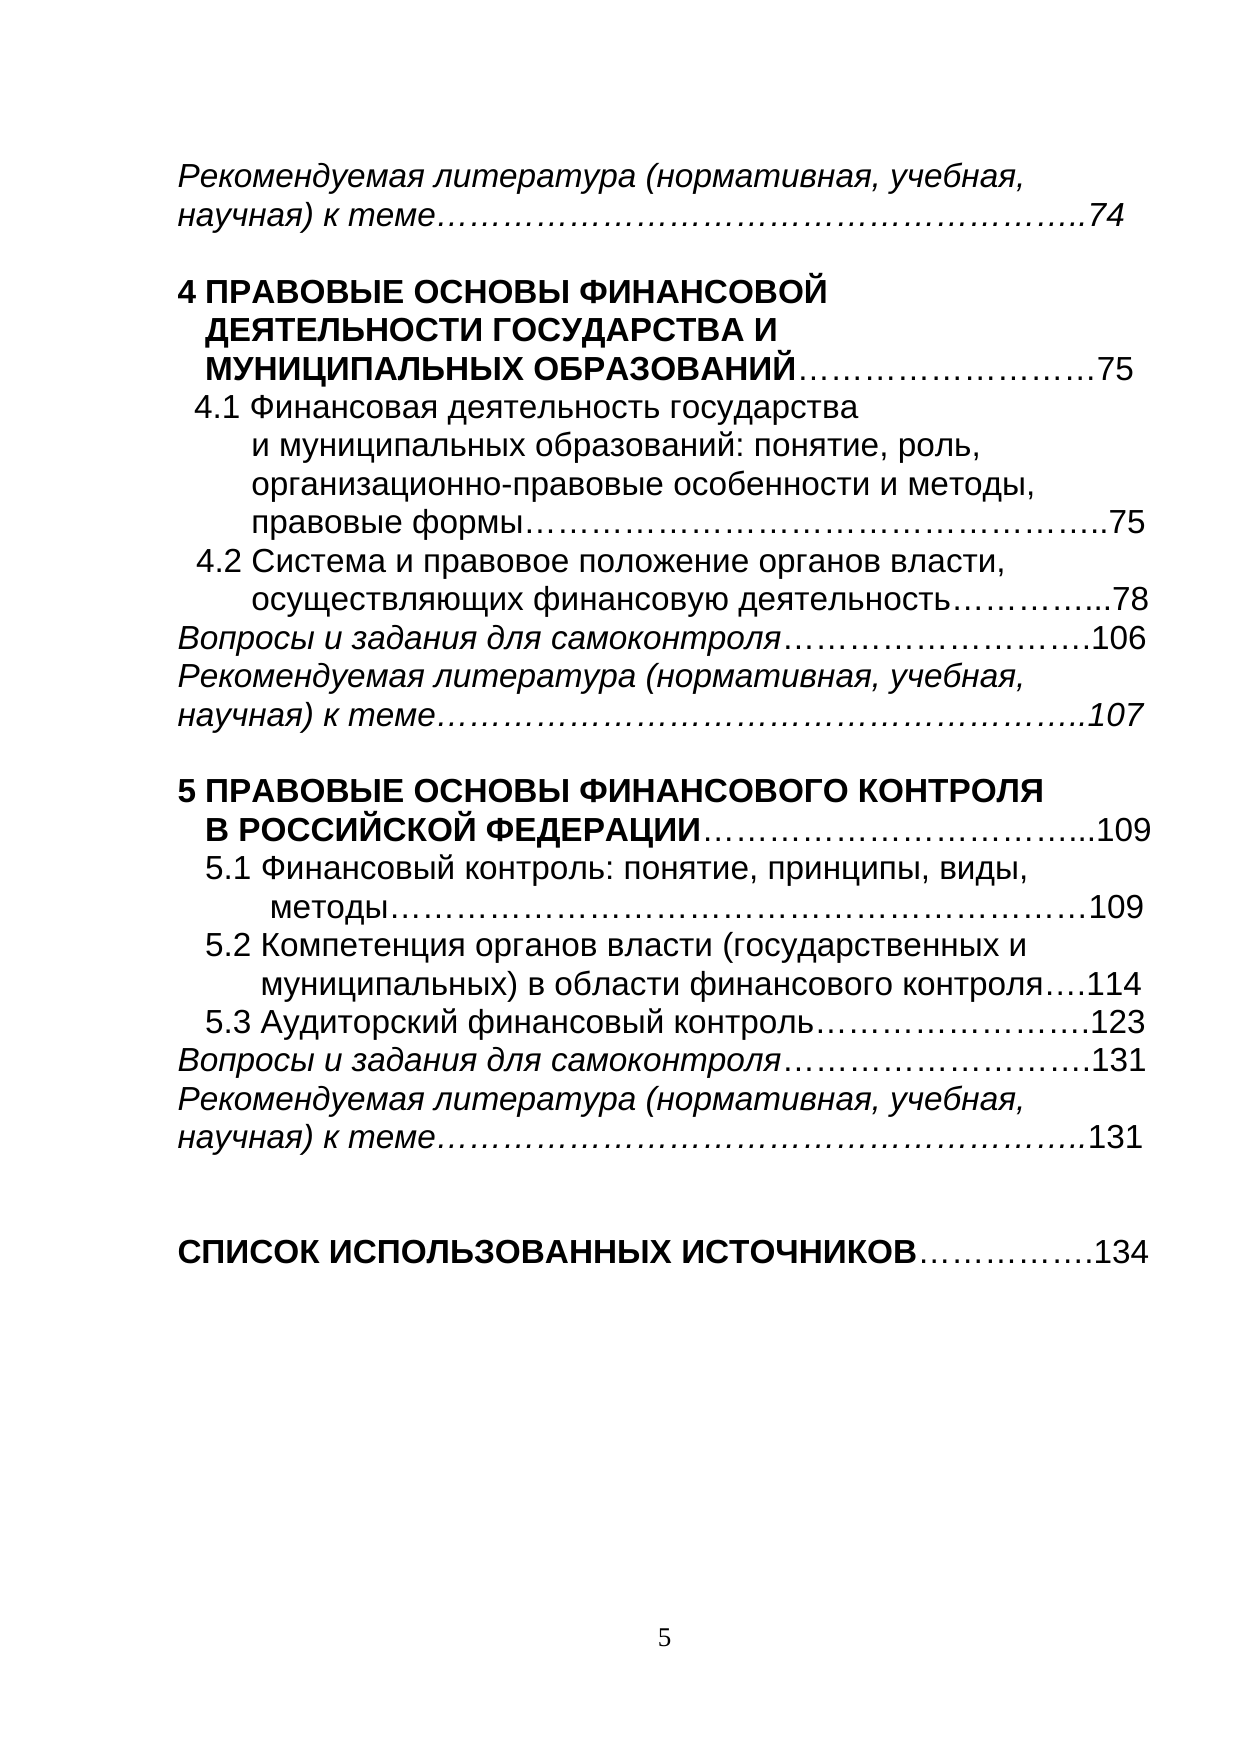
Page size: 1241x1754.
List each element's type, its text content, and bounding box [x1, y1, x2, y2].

text научная) к теме…………………………………………………..74 [177, 195, 1152, 233]
text осуществляющих финансовую деятельность…………...78 [177, 579, 1152, 618]
text Рекомендуемая литература (нормативная, учебная, [177, 157, 1152, 195]
text 4.1 Финансовая деятельность государства [177, 387, 1152, 426]
text правовые формы……………………………………………..75 [177, 502, 1152, 541]
text организационно-правовые особенности и методы, [177, 464, 1152, 502]
text муниципальных) в области финансового контроля….114 [177, 963, 1152, 1002]
text 5.3 Аудиторский финансовый контроль…………………….123 [177, 1002, 1152, 1040]
text методы………………………………………………………109 [177, 887, 1152, 925]
text 4.2 Система и правовое положение органов власти, [177, 541, 1152, 579]
text научная) к теме…………………………………………………..107 [177, 694, 1152, 733]
text 4 ПРАВОВЫЕ ОСНОВЫ ФИНАНСОВОЙ [177, 272, 1152, 310]
text и муниципальных образований: понятие, роль, [177, 426, 1152, 464]
text СПИСОК ИСПОЛЬЗОВАННЫХ ИСТОЧНИКОВ…………….134 [177, 1232, 1152, 1271]
text Вопросы и задания для самоконтроля……………………….106 [177, 618, 1152, 656]
text 5 ПРАВОВЫЕ ОСНОВЫ ФИНАНСОВОГО КОНТРОЛЯ [177, 771, 1152, 810]
text ДЕЯТЕЛЬНОСТИ ГОСУДАРСТВА И [177, 310, 1152, 349]
text 5.2 Компетенция органов власти (государственных и [177, 925, 1152, 963]
text МУНИЦИПАЛЬНЫХ ОБРАЗОВАНИЙ………………………75 [177, 349, 1152, 387]
text Вопросы и задания для самоконтроля……………………….131 [177, 1040, 1152, 1079]
text Рекомендуемая литература (нормативная, учебная, [177, 656, 1152, 694]
text Рекомендуемая литература (нормативная, учебная, научная) к теме…………………………………………………..131 [177, 1079, 1152, 1156]
text В РОССИЙСКОЙ ФЕДЕРАЦИИ……………………………...109 [177, 810, 1152, 848]
text 5.1 Финансовый контроль: понятие, принципы, виды, [177, 848, 1152, 887]
